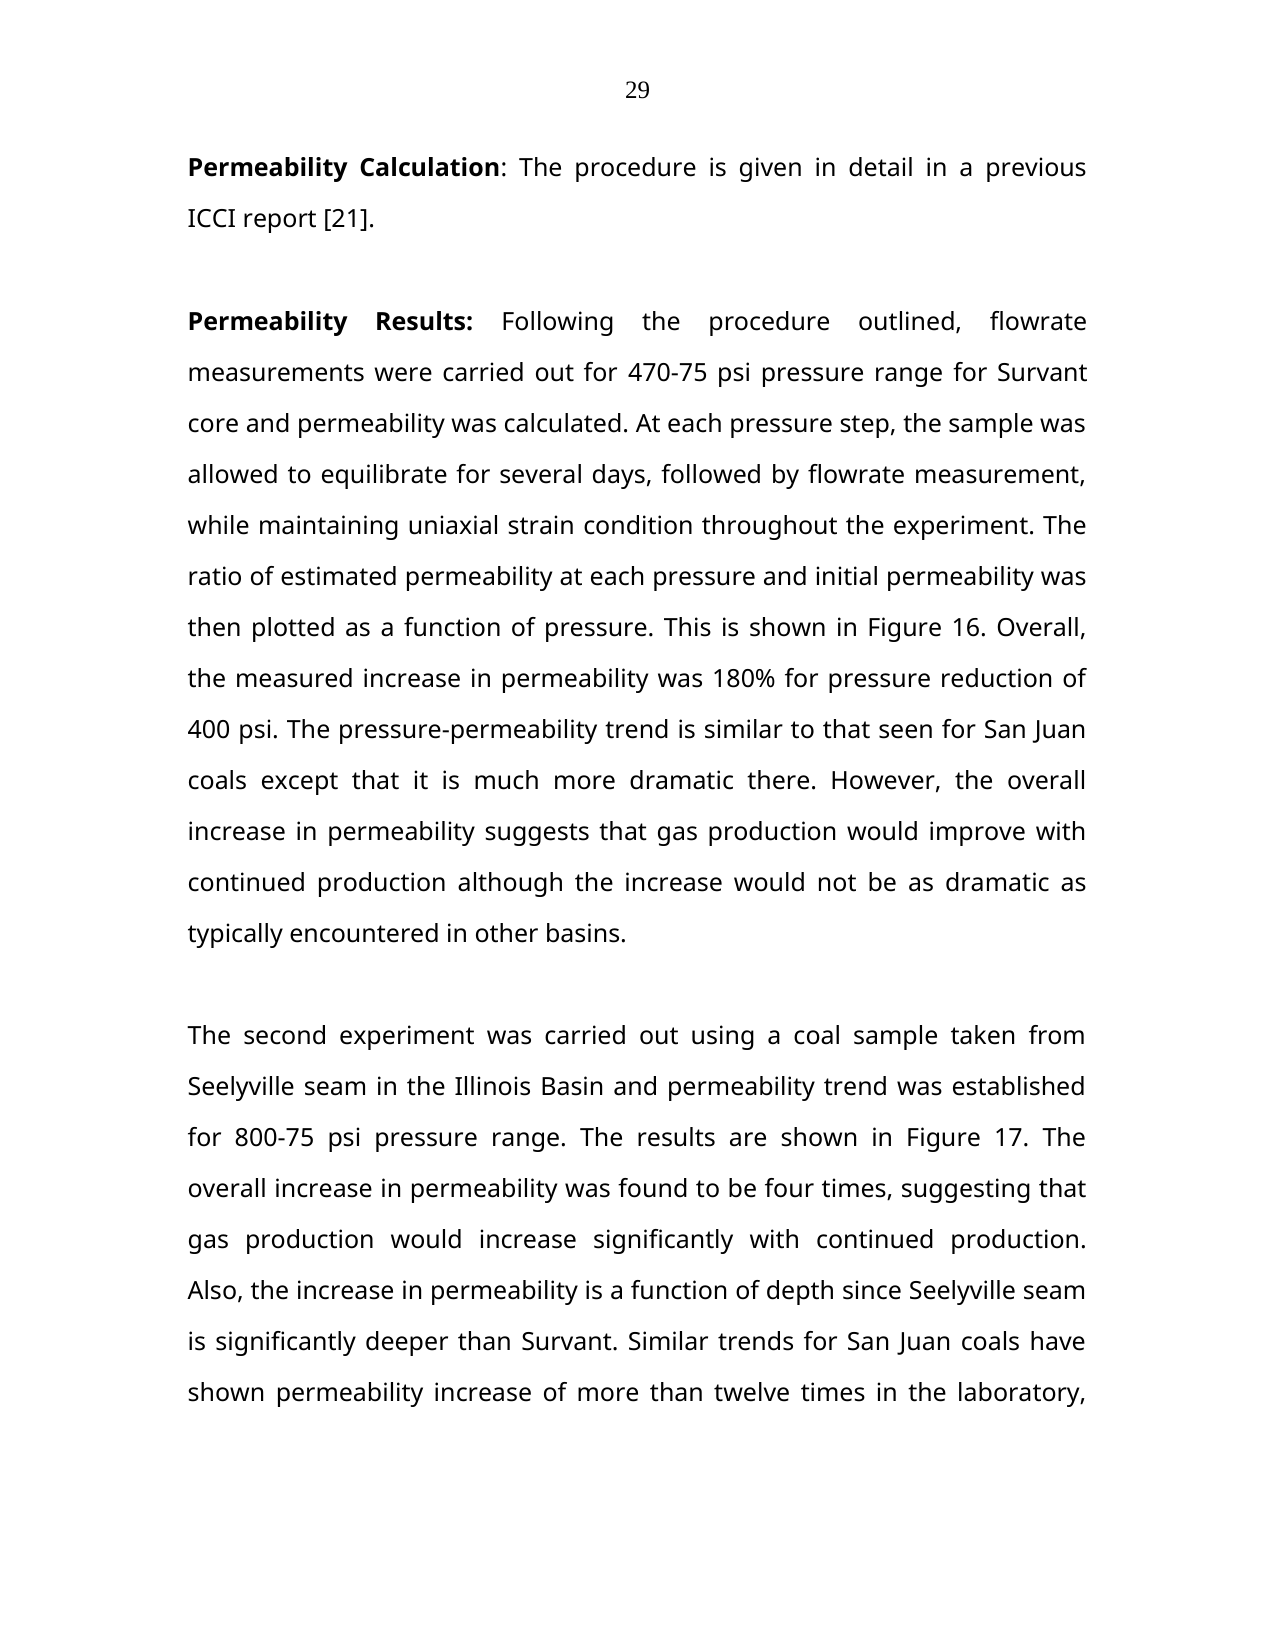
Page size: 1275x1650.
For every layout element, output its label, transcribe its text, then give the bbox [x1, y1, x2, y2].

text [187, 1018, 1087, 1409]
text Permeability Results: Following the procedure outlined, flowrate measurements were carried out for 470-75 psi pressure range for Survant core and permeability was calculated. At each pressure step, the sample was allowed to equilibrate for several days, followed by flowrate measurement, while maintaining uniaxial strain condition throughout the experiment. The ratio of estimated permeability at each pressure and initial permeability was then plotted as a function of pressure. This is shown in Figure 16. Overall, the measured increase in permeability was 180% for pressure reduction of 400 psi. The pressure-permeability trend is similar to that seen for San Juan coals except that it is much more dramatic there. However, the overall increase in permeability suggests that gas production would improve with continued production although the increase would not be as dramatic as typically encountered in other basins. [187, 303, 1087, 950]
text Permeability Calculation: The procedure is given in detail in a previous report [21]. [187, 150, 1087, 235]
